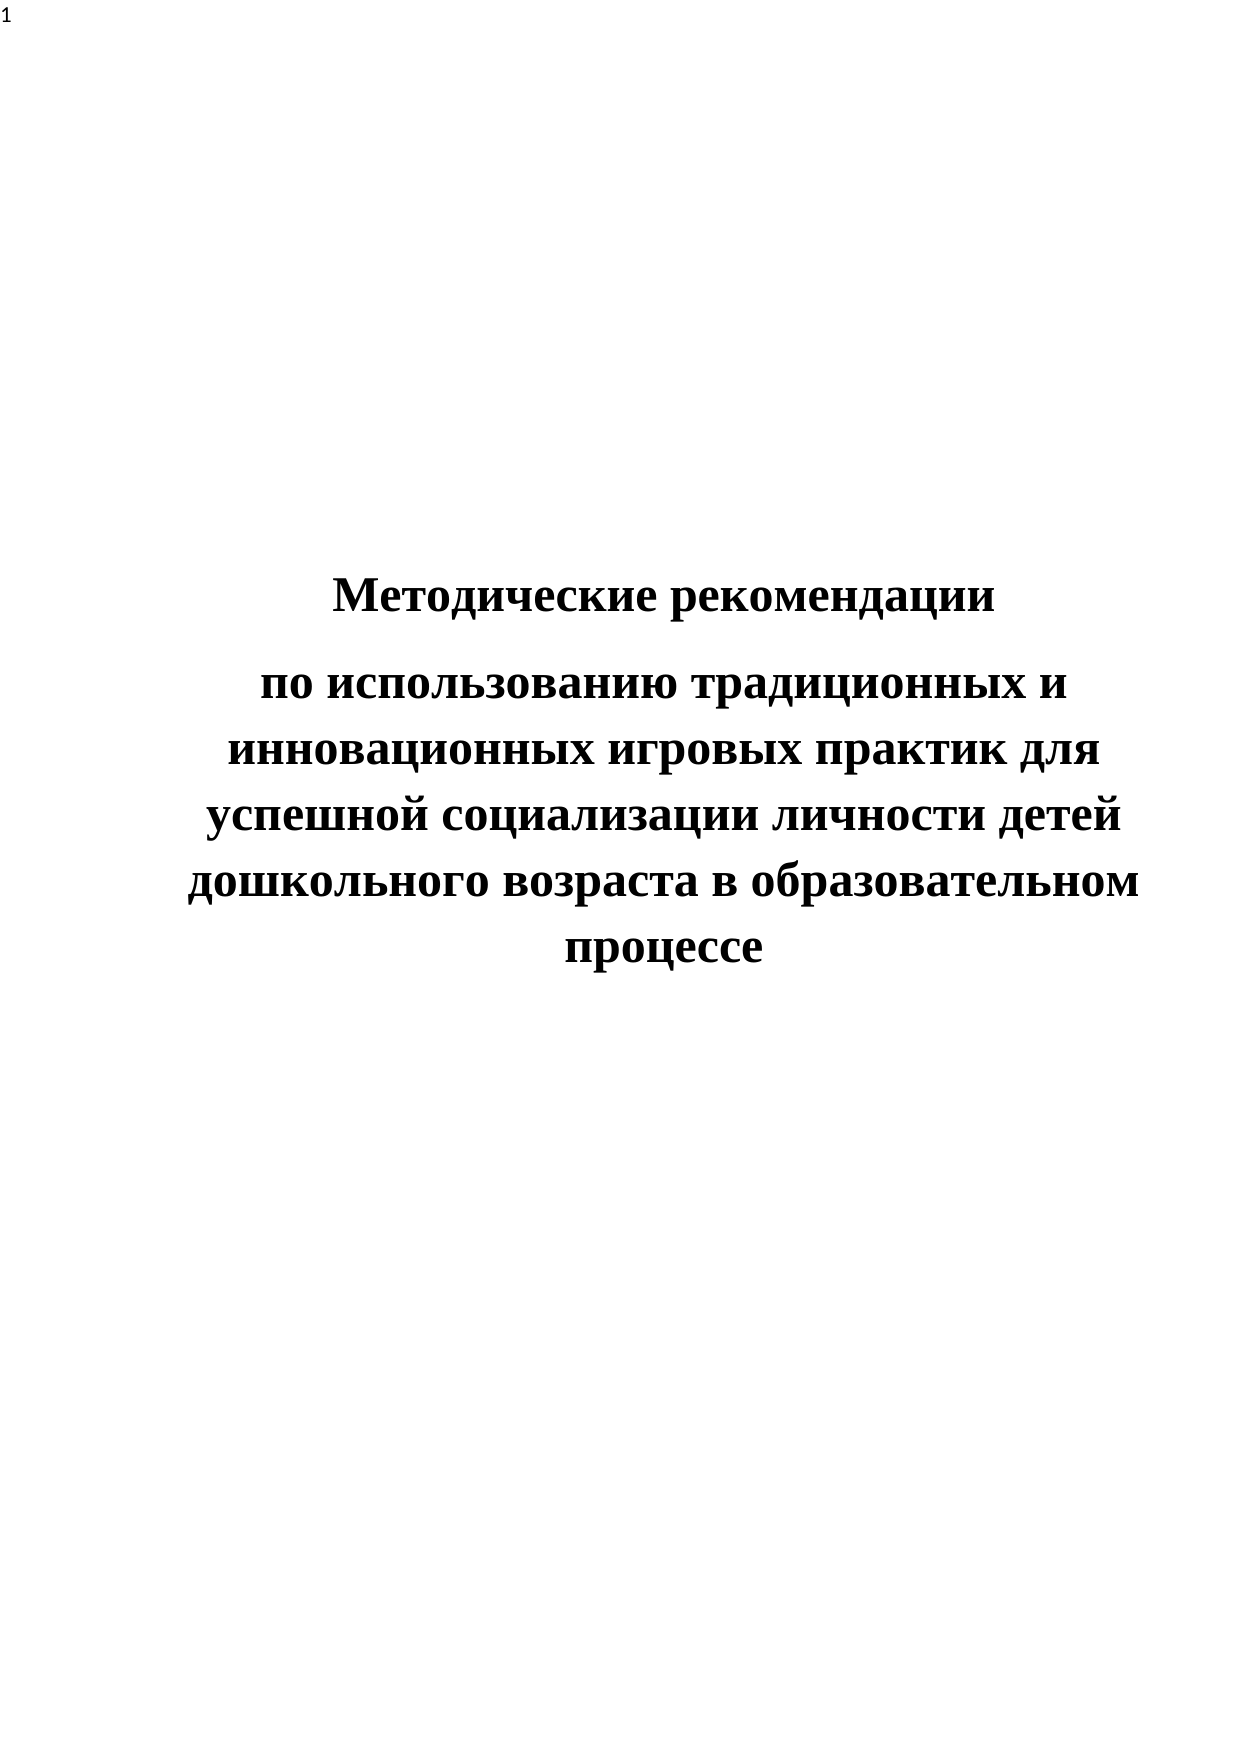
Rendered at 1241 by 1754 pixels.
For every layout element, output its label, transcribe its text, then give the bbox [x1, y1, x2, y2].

text по использованию традиционных и инновационных игровых практик для успешной социализации личности детей дошкольного возраста в образовательном процессе [184, 652, 1143, 974]
text Методические рекомендации [184, 565, 1143, 623]
